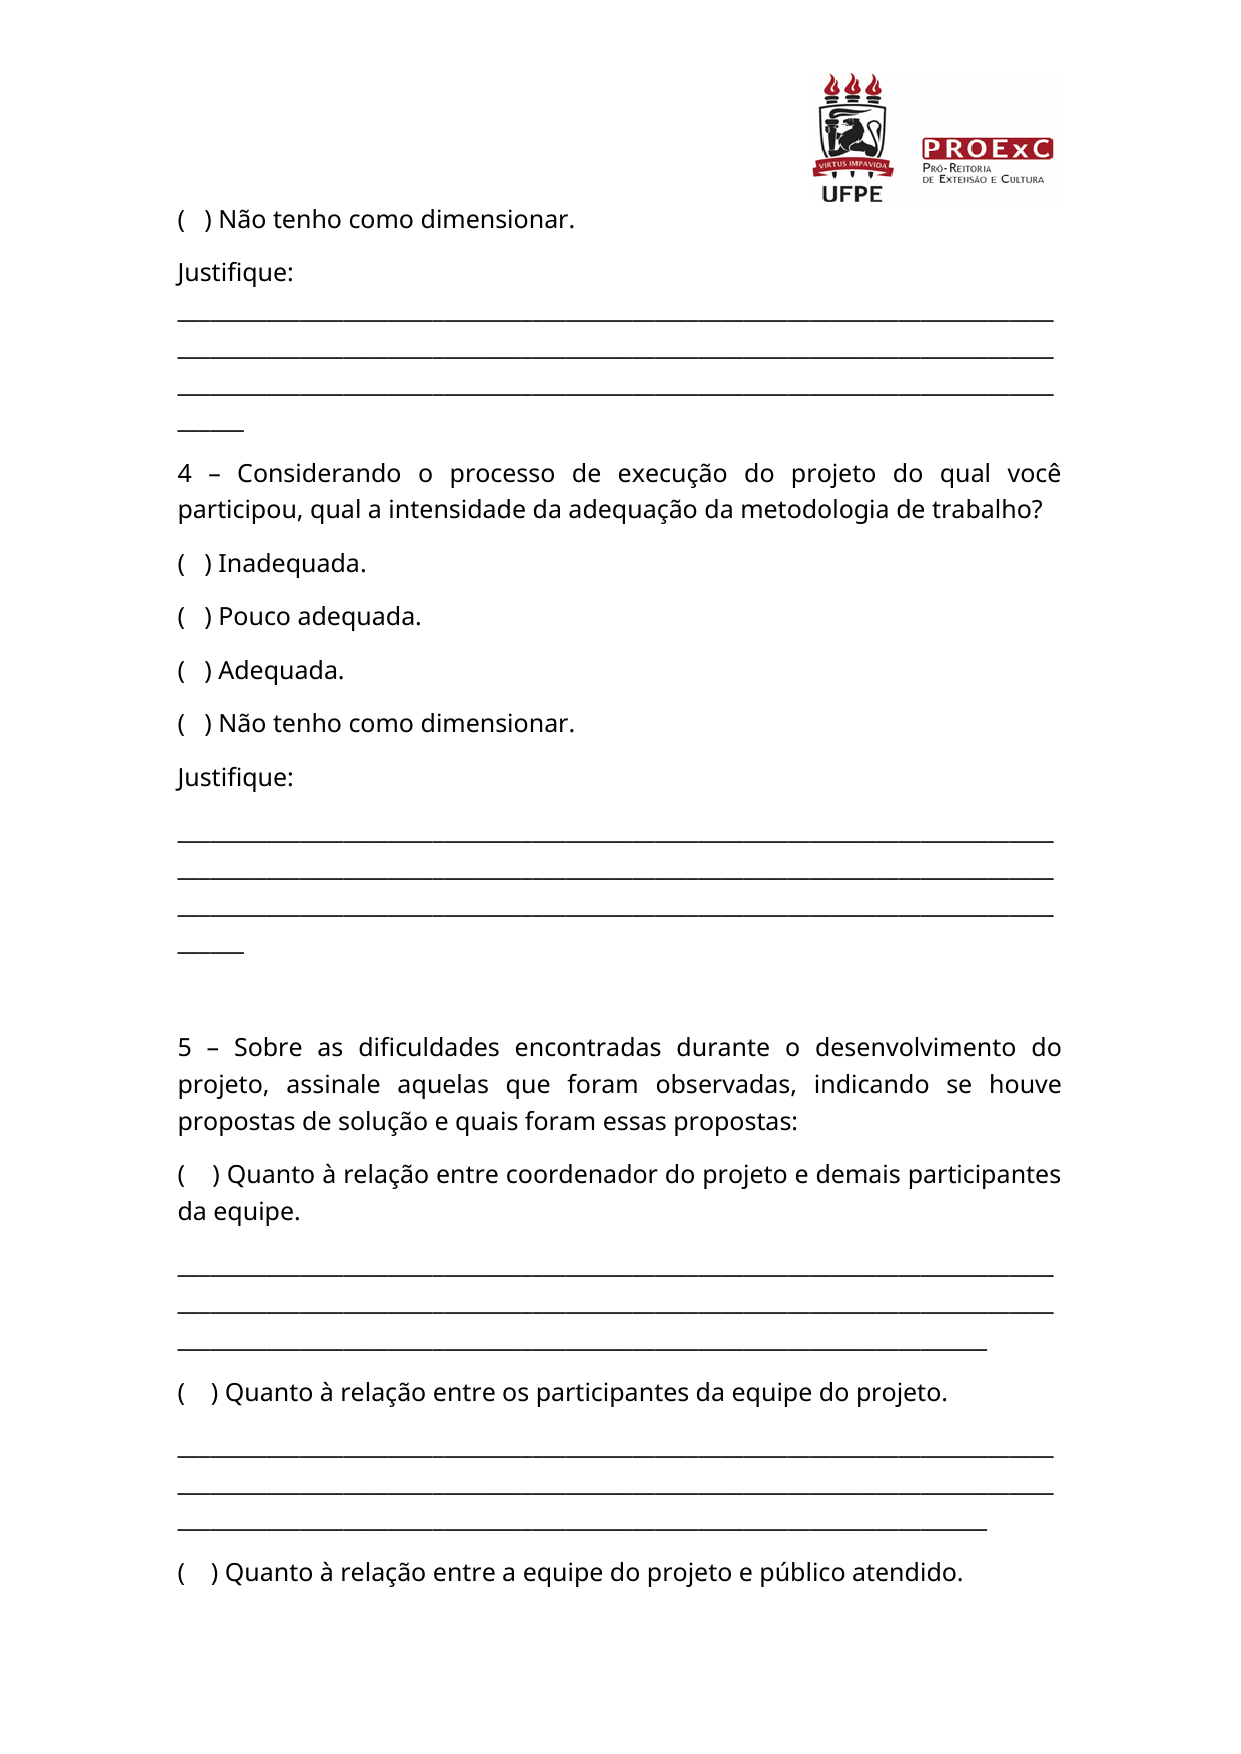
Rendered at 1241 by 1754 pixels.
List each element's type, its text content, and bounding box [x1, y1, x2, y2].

text Justifique: [177, 759, 1063, 793]
text ( ) Adequada. [177, 652, 1063, 687]
text ___________________________________________________________________________________________________________________________________________________________________________________________________________________________________________________ [177, 813, 1063, 957]
text ( ) Quanto à relação entre a equipe do projeto e público atendido. [177, 1554, 1063, 1589]
text ( ) Quanto à relação entre os participantes da equipe do projeto. [177, 1374, 1063, 1408]
text ( ) Pouco adequada. [177, 599, 1063, 633]
text 4 – Considerando o processo de execução do projeto do qual você participou, qual a intensidade da adequação da metodologia de trabalho? [177, 455, 1063, 526]
picture [812, 73, 1064, 202]
text ( ) Não tenho como dimensionar. [177, 706, 1063, 740]
text ( ) Inadequada. [177, 546, 1063, 580]
text ( ) Quanto à relação entre coordenador do projeto e demais participantes da equipe. [177, 1157, 1063, 1228]
text 5 – Sobre as dificuldades encontradas durante o desenvolvimento do projeto, assinale aquelas que foram observadas, indicando se houve propostas de solução e quais foram essas propostas: [177, 1030, 1063, 1138]
text ( ) Não tenho como dimensionar. [177, 201, 1063, 236]
